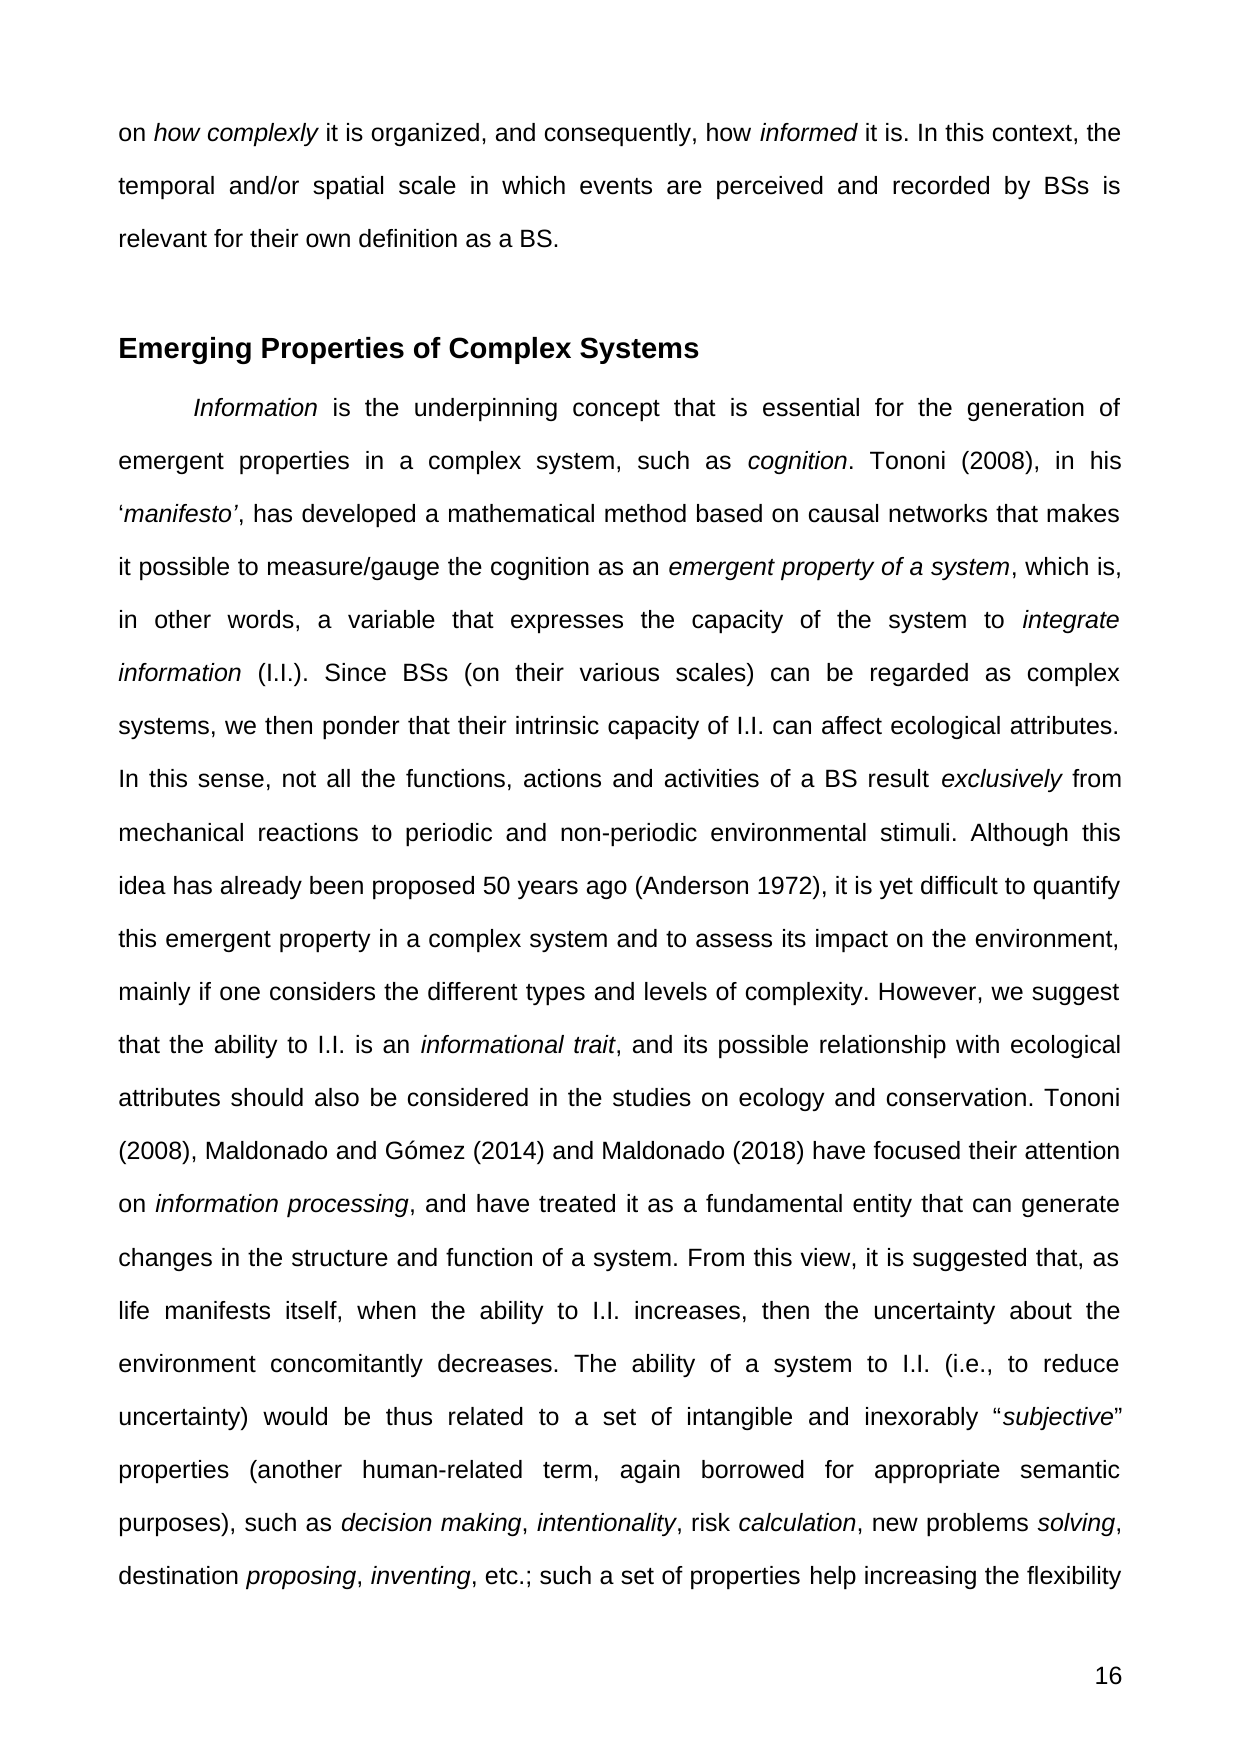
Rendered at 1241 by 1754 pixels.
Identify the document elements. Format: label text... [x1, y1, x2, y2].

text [118, 118, 1122, 253]
text Emerging Properties of Complex Systems [118, 331, 1122, 364]
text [118, 393, 1122, 1590]
